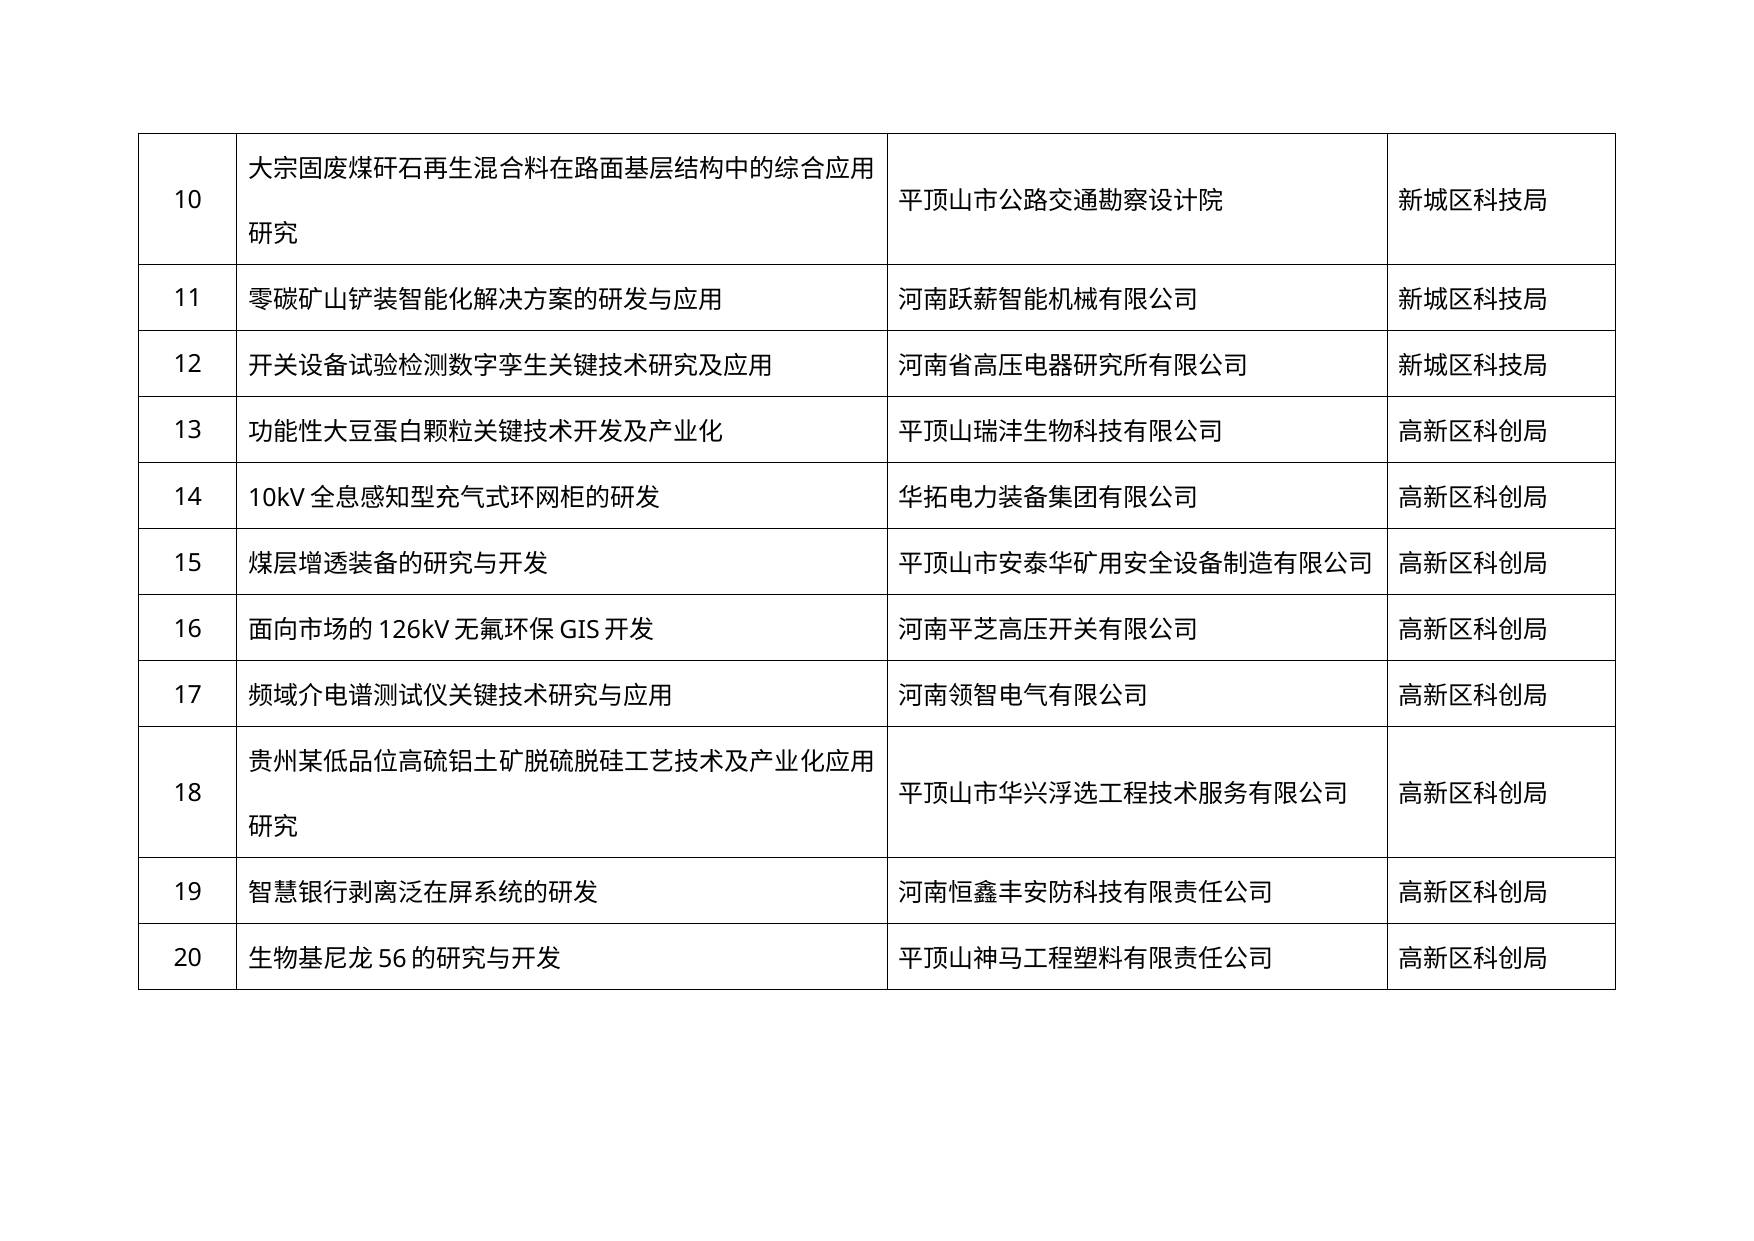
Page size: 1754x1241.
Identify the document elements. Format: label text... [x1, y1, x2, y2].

table_cell 12 [139, 331, 236, 396]
table_cell 河南省高压电器研究所有限公司 [888, 331, 1387, 396]
table_cell 高新区科创局 [1388, 397, 1615, 462]
table_cell 18 [139, 727, 236, 857]
table_cell 高新区科创局 [1388, 858, 1615, 923]
table_cell 15 [139, 529, 236, 594]
table_cell 零碳矿山铲装智能化解决方案的研发与应用 [237, 265, 887, 330]
table_cell 平顶山市华兴浮选工程技术服务有限公司 [888, 727, 1387, 857]
table_cell 新城区科技局 [1388, 331, 1615, 396]
table_cell 高新区科创局 [1388, 463, 1615, 528]
table_cell 大宗固废煤矸石再生混合料在路面基层结构中的综合应用研究 [237, 134, 887, 264]
table_cell 开关设备试验检测数字孪生关键技术研究及应用 [237, 331, 887, 396]
table_cell 新城区科技局 [1388, 134, 1615, 264]
table_cell 19 [139, 858, 236, 923]
table_cell 河南恒鑫丰安防科技有限责任公司 [888, 858, 1387, 923]
table_cell 11 [139, 265, 236, 330]
table_cell 16 [139, 595, 236, 660]
table_cell 17 [139, 661, 236, 726]
table_cell 14 [139, 463, 236, 528]
table_cell 河南跃薪智能机械有限公司 [888, 265, 1387, 330]
table_cell 高新区科创局 [1388, 595, 1615, 660]
table_cell 煤层增透装备的研究与开发 [237, 529, 887, 594]
table_cell 高新区科创局 [1388, 529, 1615, 594]
table_cell 平顶山瑞沣生物科技有限公司 [888, 397, 1387, 462]
table_cell 面向市场的126kV无氟环保GIS开发 [237, 595, 887, 660]
table_cell 高新区科创局 [1388, 727, 1615, 857]
table_cell 功能性大豆蛋白颗粒关键技术开发及产业化 [237, 397, 887, 462]
table_cell 新城区科技局 [1388, 265, 1615, 330]
table_cell 平顶山市公路交通勘察设计院 [888, 134, 1387, 264]
table_cell 13 [139, 397, 236, 462]
table_cell 智慧银行剥离泛在屏系统的研发 [237, 858, 887, 923]
table_cell 河南平芝高压开关有限公司 [888, 595, 1387, 660]
table_cell 频域介电谱测试仪关键技术研究与应用 [237, 661, 887, 726]
table_cell 河南领智电气有限公司 [888, 661, 1387, 726]
table_cell 贵州某低品位高硫铝土矿脱硫脱硅工艺技术及产业化应用研究 [237, 727, 887, 857]
table_cell 平顶山神马工程塑料有限责任公司 [888, 924, 1387, 989]
table_cell 平顶山市安泰华矿用安全设备制造有限公司 [888, 529, 1387, 594]
table_cell 10 [139, 134, 236, 264]
table_cell 高新区科创局 [1388, 661, 1615, 726]
table_cell 华拓电力装备集团有限公司 [888, 463, 1387, 528]
table_cell 10kV全息感知型充气式环网柜的研发 [237, 463, 887, 528]
table_cell 生物基尼龙56的研究与开发 [237, 924, 887, 989]
table_cell 20 [139, 924, 236, 989]
table_cell 高新区科创局 [1388, 924, 1615, 989]
